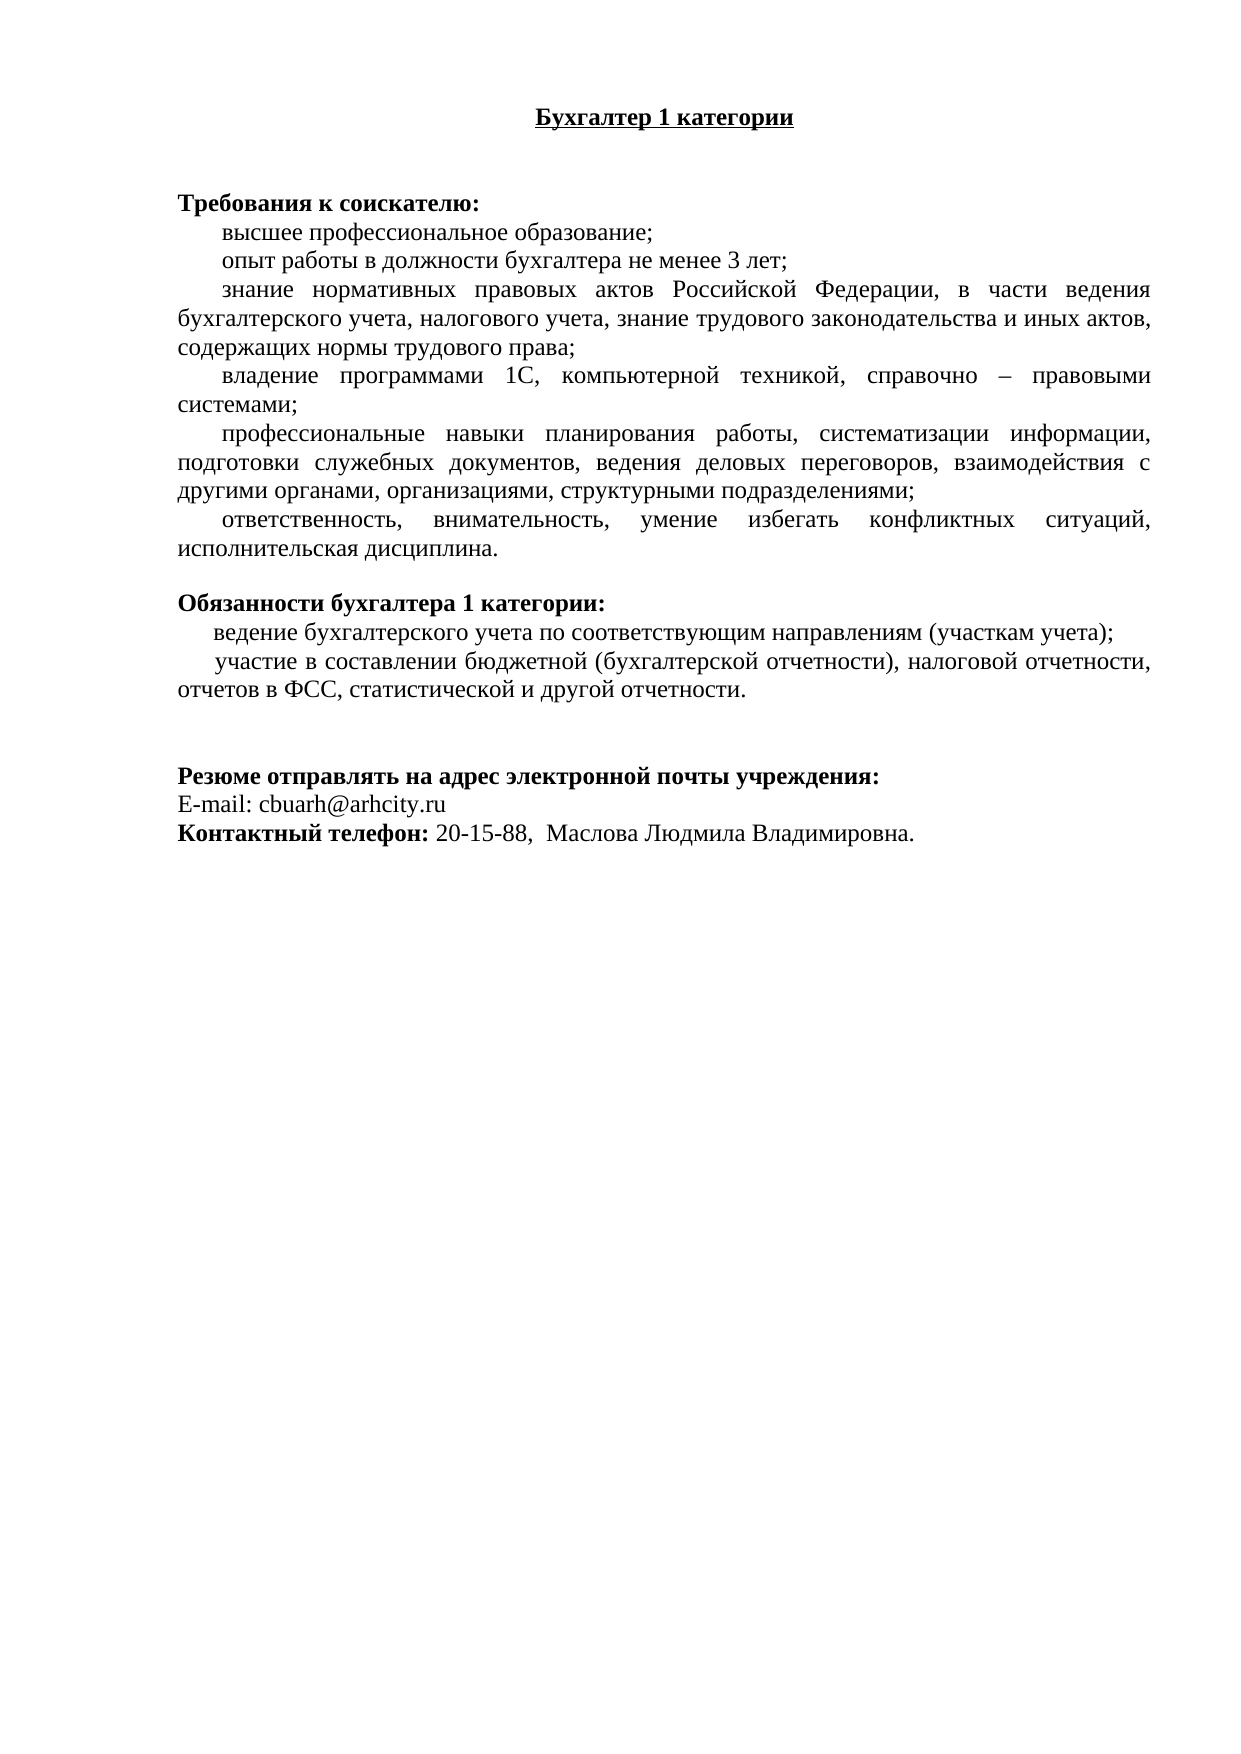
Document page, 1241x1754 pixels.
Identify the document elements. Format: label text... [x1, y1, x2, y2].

text высшее профессиональное образование; [177, 217, 1152, 246]
text профессиональные навыки планирования работы, систематизации информации, подготовки служебных документов, ведения деловых переговоров, взаимодействия с другими органами, организациями, структурными подразделениями; [177, 418, 1152, 504]
text E-mail: cbuarh@arhcity.ru [177, 789, 1152, 818]
text опыт работы в должности бухгалтера не менее 3 лет; [177, 246, 1152, 274]
text знание нормативных правовых актов Российской Федерации, в части ведения бухгалтерского учета, налогового учета, знание трудового законодательства и иных актов, содержащих нормы трудового права; [177, 274, 1152, 361]
text Требования к соискателю: [177, 188, 1152, 217]
text ответственность, внимательность, умение избегать конфликтных ситуаций, исполнительская дисциплина. [177, 504, 1152, 562]
text Обязанности бухгалтера 1 категории: [177, 588, 1152, 617]
text владение программами 1С, компьютерной техникой, справочно – правовыми системами; [177, 361, 1152, 418]
text участие в составлении бюджетной (бухгалтерской отчетности), налоговой отчетности, отчетов в ФСС, статистической и другой отчетности. [177, 646, 1152, 703]
text Резюме отправлять на адрес электронной почты учреждения: [177, 761, 1152, 789]
text Контактный телефон: 20-15-88, Маслова Людмила Владимировна. [177, 818, 1152, 847]
text ведение бухгалтерского учета по соответствующим направлениям (участкам учета); [177, 617, 1152, 646]
text Бухгалтер 1 категории [177, 102, 1152, 131]
